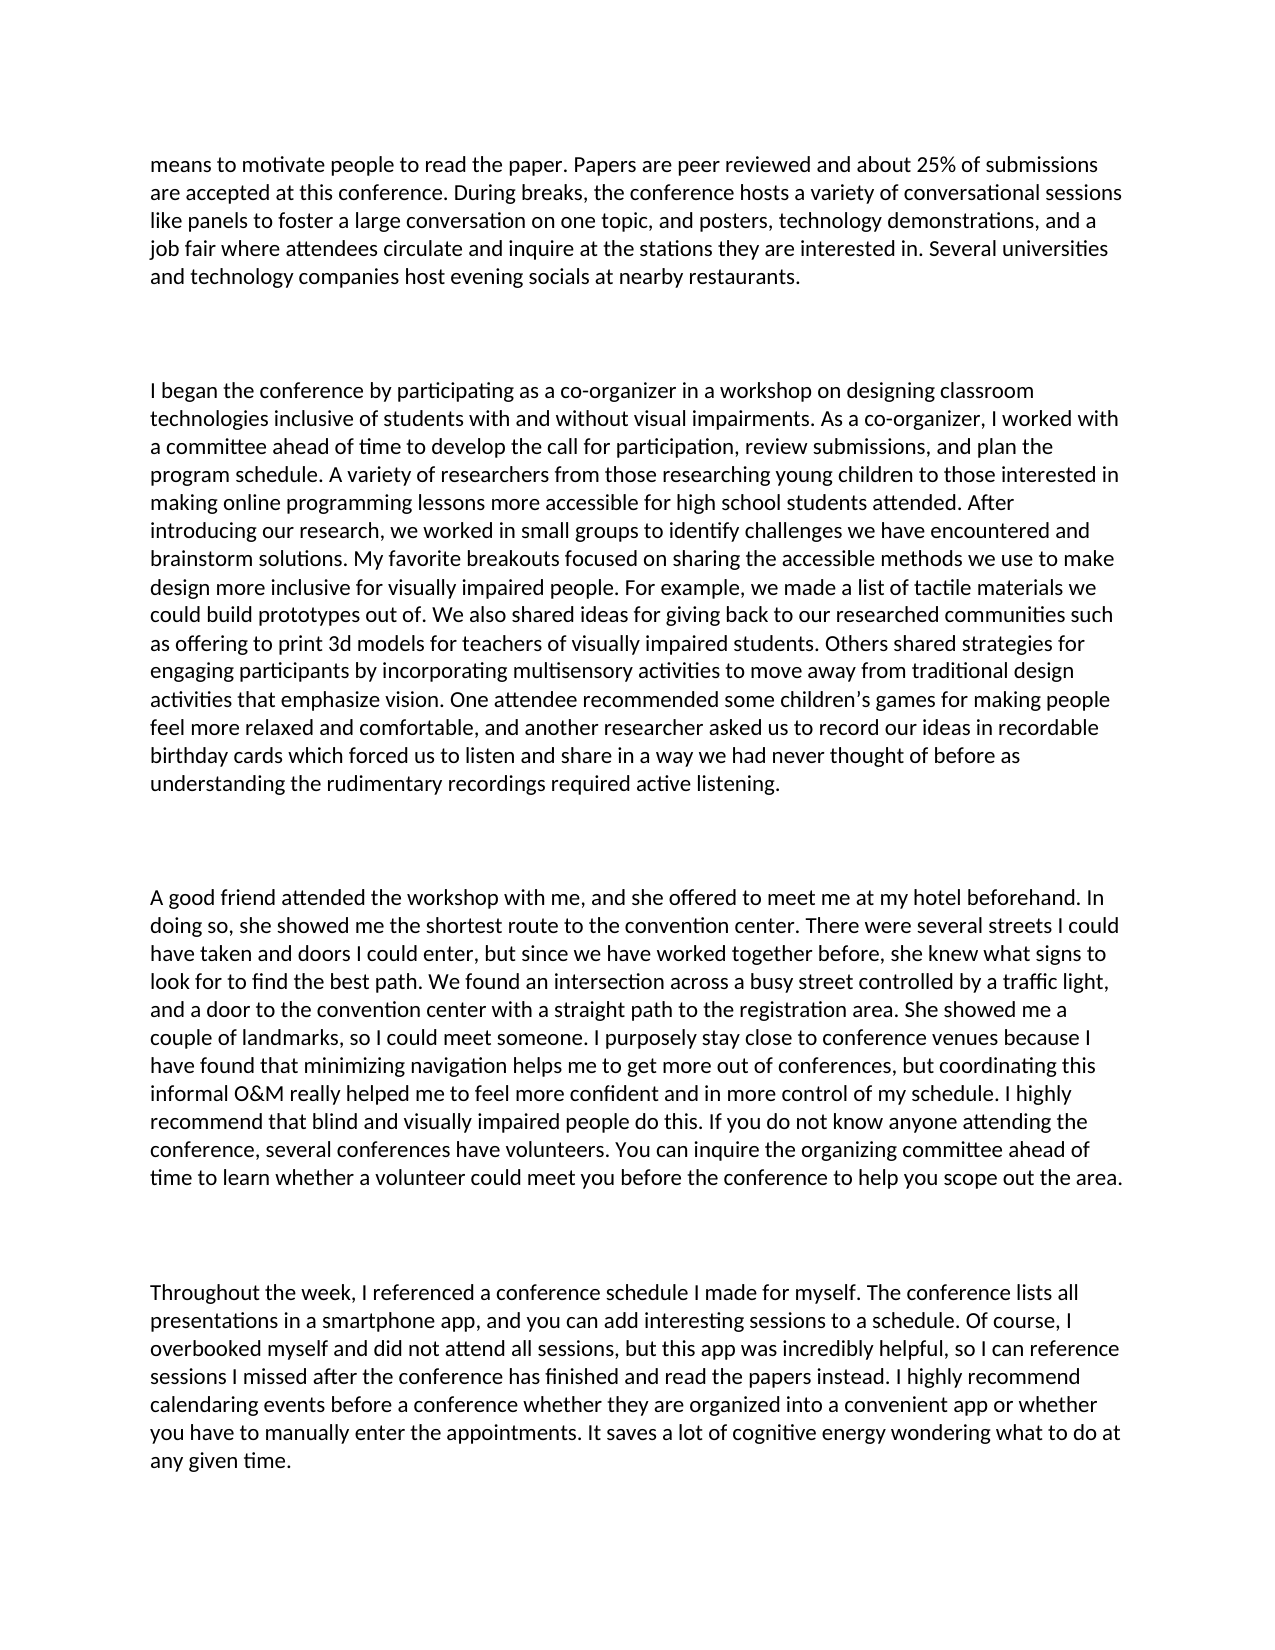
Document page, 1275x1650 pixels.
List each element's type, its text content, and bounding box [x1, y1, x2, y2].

text Throughout the week, I referenced a conference schedule I made for myself. The conference lists all presentations in a smartphone app, and you can add interesting sessions to a schedule. Of course, I overbooked myself and did not attend all sessions, but this app was incredibly helpful, so I can reference sessions I missed after the conference has finished and read the papers instead. I highly recommend calendaring events before a conference whether they are organized into a convenient app or whether you have to manually enter the appointments. It saves a lot of cognitive energy wondering what to do at any given time. [150, 1278, 1125, 1474]
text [150, 150, 1125, 290]
text A good friend attended the workshop with me, and she offered to meet me at my hotel beforehand. In doing so, she showed me the shortest route to the convention center. There were several streets I could have taken and doors I could enter, but since we have worked together before, she knew what signs to look for to find the best path. We found an intersection across a busy street controlled by a traffic light, and a door to the convention center with a straight path to the registration area. She showed me a couple of landmarks, so I could meet someone. I purposely stay close to conference venues because I have found that minimizing navigation helps me to get more out of conferences, but coordinating this informal O&M really helped me to feel more confident and in more control of my schedule. I highly recommend that blind and visually impaired people do this. If you do not know anyone attending the conference, several conferences have volunteers. You can inquire the organizing committee ahead of time to learn whether a volunteer could meet you before the conference to help you scope out the area. [150, 883, 1125, 1191]
text I began the conference by participating as a co-organizer in a workshop on designing classroom technologies inclusive of students with and without visual impairments. As a co-organizer, I worked with a committee ahead of time to develop the call for participation, review submissions, and plan the program schedule. A variety of researchers from those researching young children to those interested in making online programming lessons more accessible for high school students attended. After introducing our research, we worked in small groups to identify challenges we have encountered and brainstorm solutions. My favorite breakouts focused on sharing the accessible methods we use to make design more inclusive for visually impaired people. For example, we made a list of tactile materials we could build prototypes out of. We also shared ideas for giving back to our researched communities such as offering to print 3d models for teachers of visually impaired students. Others shared strategies for engaging participants by incorporating multisensory activities to move away from traditional design activities that emphasize vision. One attendee recommended some children’s games for making people feel more relaxed and comfortable, and another researcher asked us to record our ideas in recordable birthday cards which forced us to listen and share in a way we had never thought of before as understanding the rudimentary recordings required active listening. [150, 376, 1125, 797]
